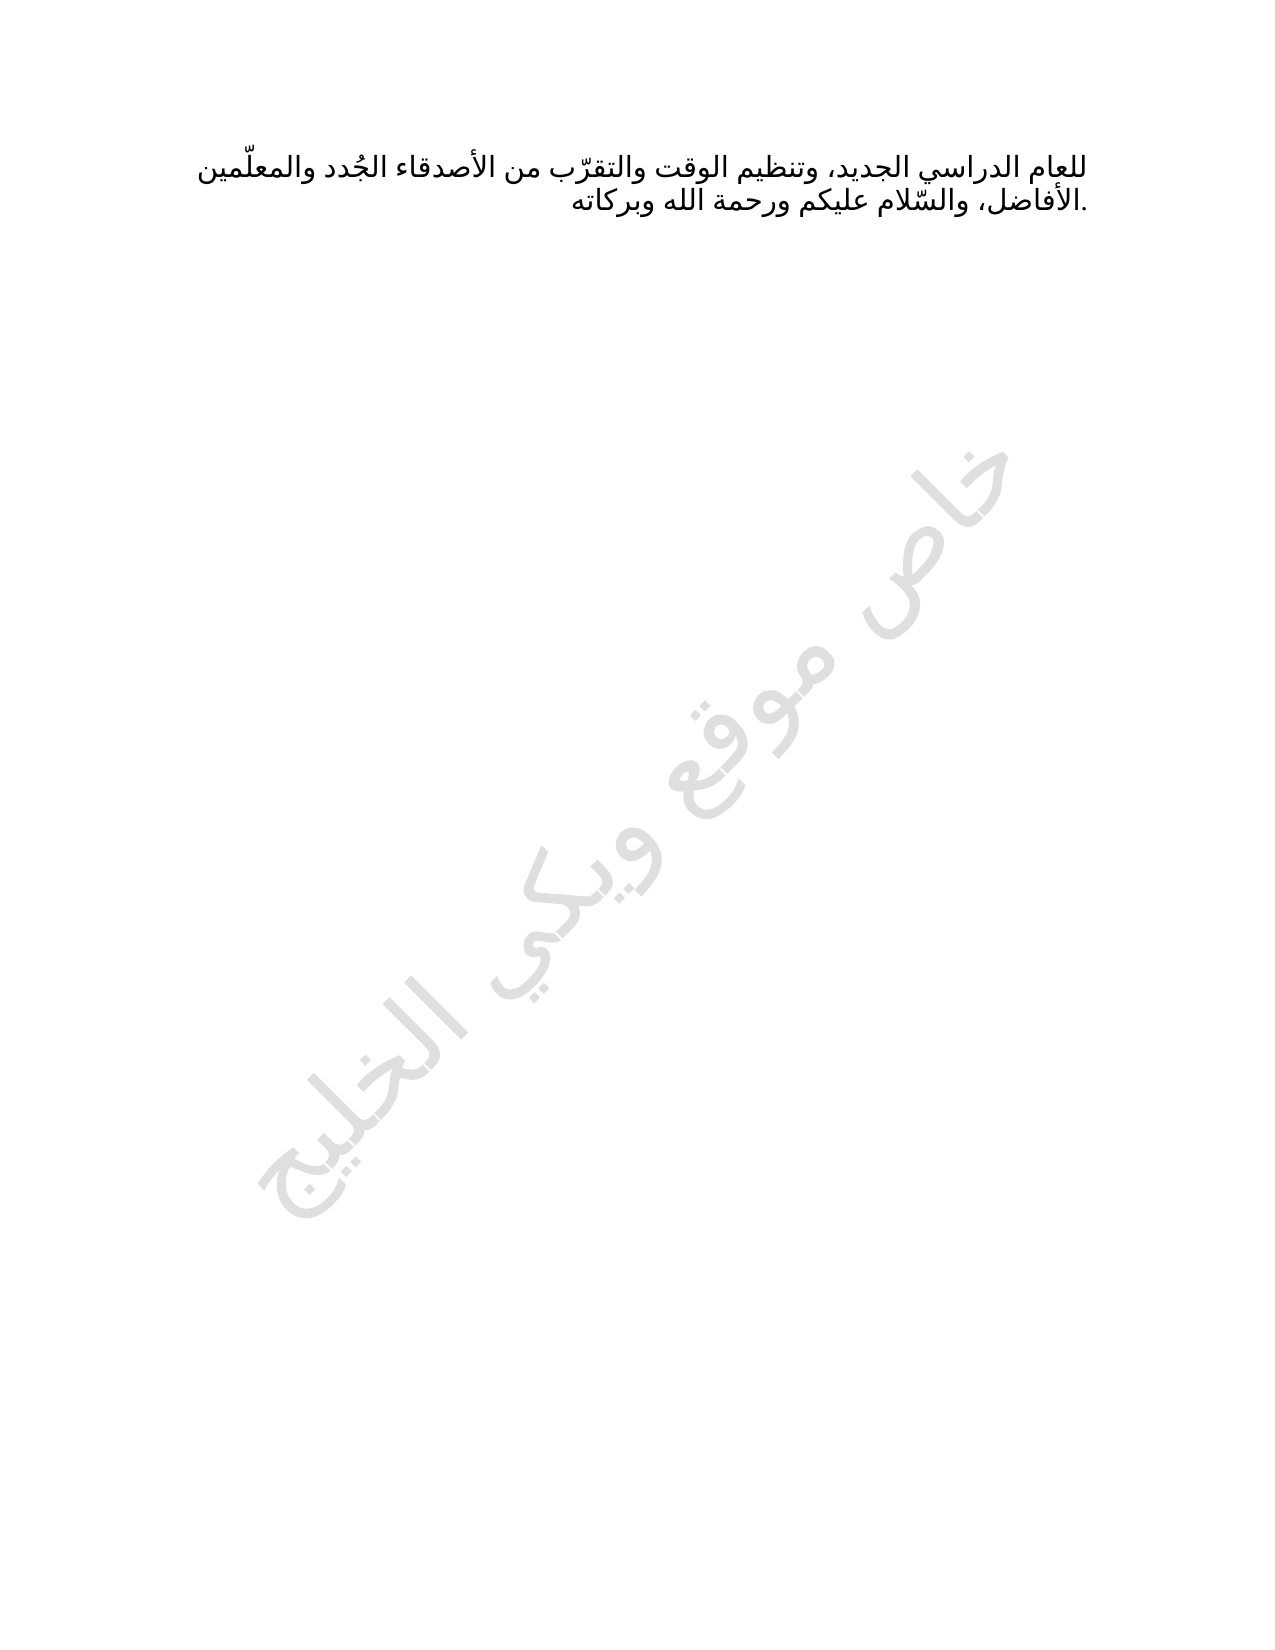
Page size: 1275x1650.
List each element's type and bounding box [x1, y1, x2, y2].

text [187, 150, 1087, 217]
